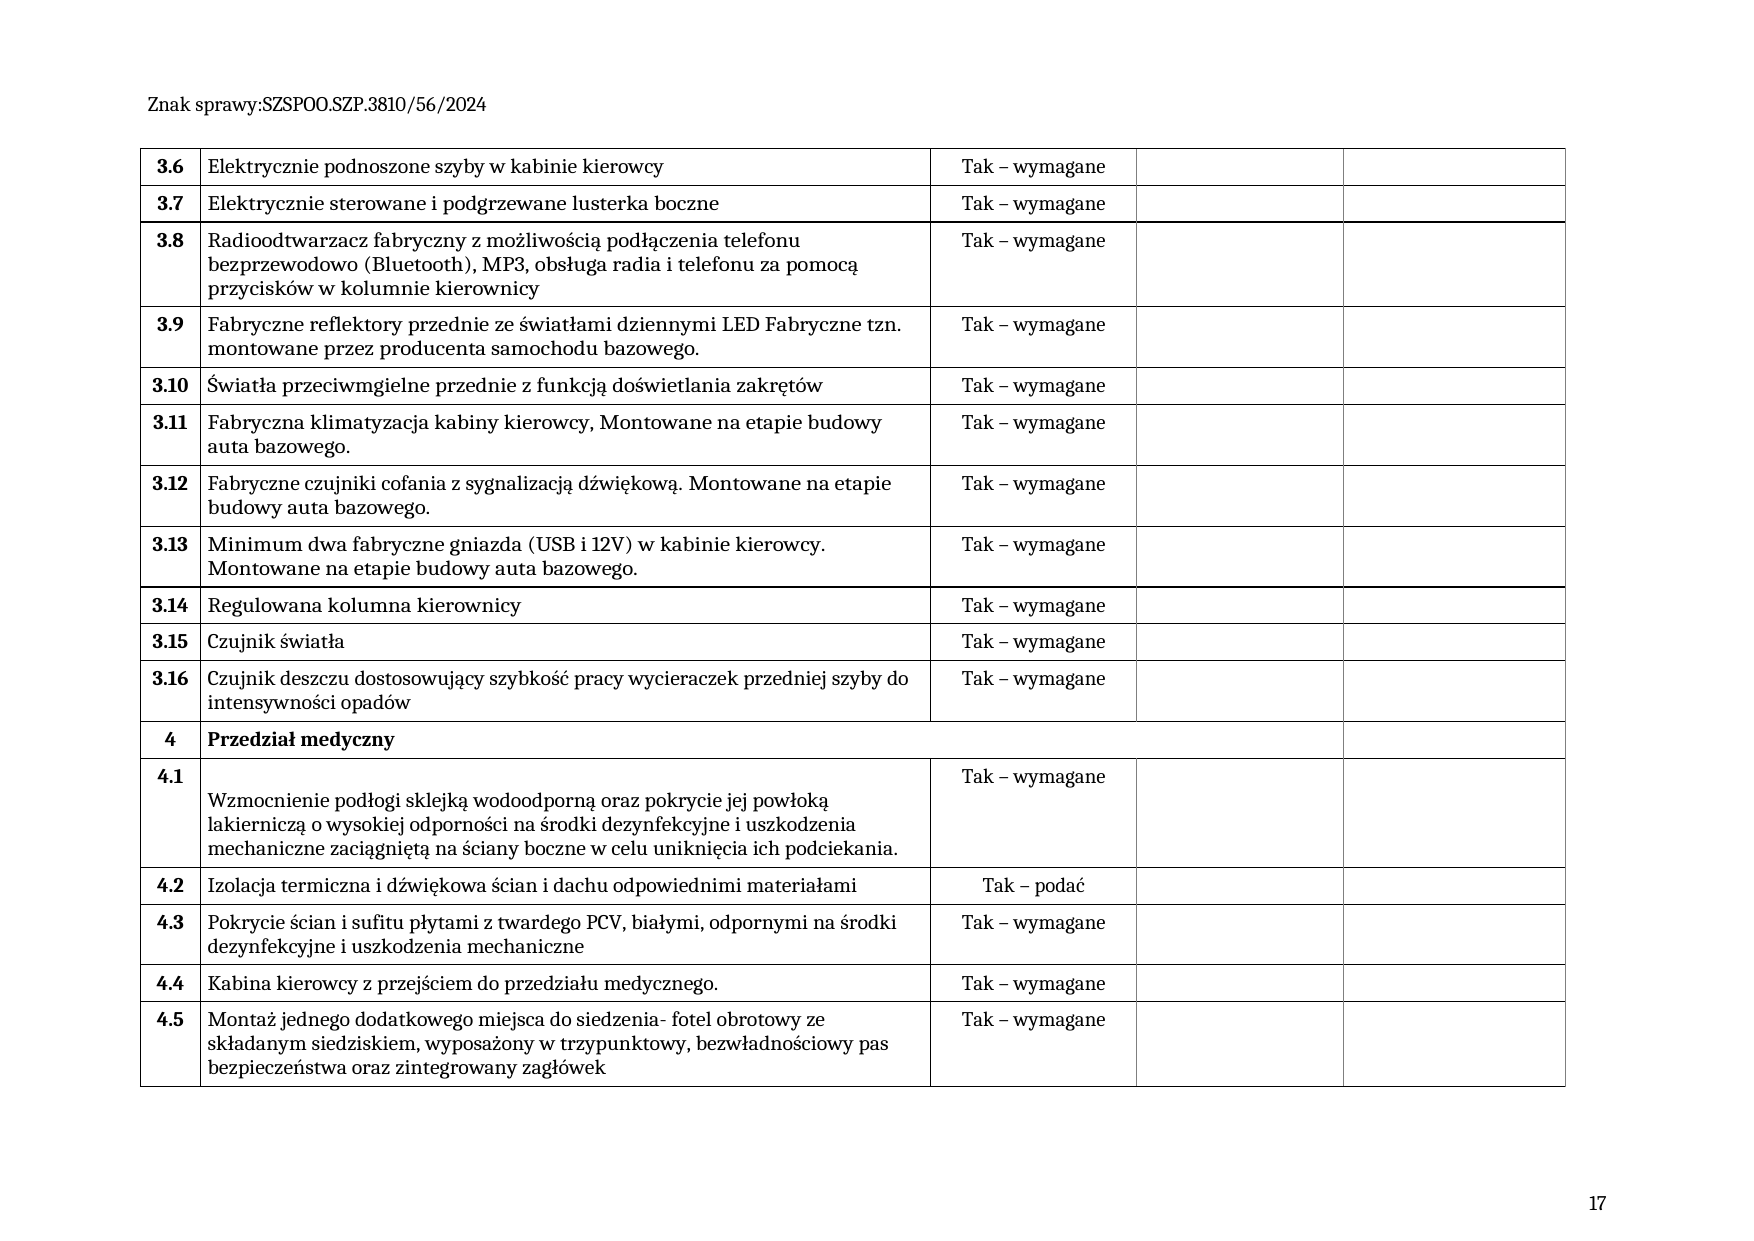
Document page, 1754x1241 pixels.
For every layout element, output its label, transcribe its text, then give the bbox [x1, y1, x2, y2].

table_cell Izolacja termiczna i dźwiękowa ścian i dachu odpowiednimi materiałami [201, 868, 930, 903]
table_cell Fabryczne czujniki cofania z sygnalizacją dźwiękową. Montowane na etapie budowy auta bazowego. [201, 466, 930, 526]
table_cell Światła przeciwmgielne przednie z funkcją doświetlania zakrętów [201, 368, 930, 404]
table_cell Regulowana kolumna kierownicy [201, 588, 930, 623]
table_cell Fabryczna klimatyzacja kabiny kierowcy, Montowane na etapie budowy auta bazowego. [201, 405, 930, 465]
table_cell Pokrycie ścian i sufitu płytami z twardego PCV, białymi, odpornymi na środki dezynfekcyjne i uszkodzenia mechaniczne [201, 905, 930, 964]
table_cell Fabryczne reflektory przednie ze światłami dziennymi LED Fabryczne tzn. montowane przez producenta samochodu bazowego. [201, 307, 930, 367]
table_cell 4.1 [141, 759, 200, 867]
table_cell [1137, 588, 1343, 623]
table_cell 3.14 [141, 588, 200, 623]
table_cell Tak – wymagane [931, 1002, 1136, 1086]
table_cell [1137, 624, 1343, 660]
table_cell 3.8 [141, 223, 200, 306]
table_cell Tak – wymagane [931, 223, 1136, 306]
table_cell Tak – wymagane [931, 149, 1136, 184]
table_cell Tak – wymagane [931, 661, 1136, 721]
table_cell Czujnik światła [201, 624, 930, 660]
table_cell 4.4 [141, 965, 200, 1001]
table_cell [1344, 965, 1565, 1001]
table_cell [1137, 1002, 1343, 1086]
table_cell [1137, 759, 1343, 867]
table_cell Elektrycznie sterowane i podgrzewane lusterka boczne [201, 186, 930, 221]
table_cell [1344, 722, 1565, 758]
table_cell 3.6 [141, 149, 200, 184]
table_cell [1344, 588, 1565, 623]
table_cell 3.11 [141, 405, 200, 465]
table_cell [1137, 186, 1343, 221]
table_cell Radioodtwarzacz fabryczny z możliwością podłączenia telefonu bezprzewodowo (Bluetooth), MP3, obsługa radia i telefonu za pomocą przycisków w kolumnie kierownicy [201, 223, 930, 306]
table_cell 3.10 [141, 368, 200, 404]
table_cell 3.15 [141, 624, 200, 660]
table_cell 4.5 [141, 1002, 200, 1086]
table_cell 3.12 [141, 466, 200, 526]
table_cell Tak – wymagane [931, 759, 1136, 867]
table_cell [1137, 149, 1343, 184]
table_cell [1344, 661, 1565, 721]
table_cell Tak – wymagane [931, 368, 1136, 404]
table_cell Tak – wymagane [931, 965, 1136, 1001]
table_cell [1137, 405, 1343, 465]
table_cell Tak – wymagane [931, 186, 1136, 221]
table_cell [1344, 405, 1565, 465]
table_cell [1137, 368, 1343, 404]
table_cell [1137, 466, 1343, 526]
table_cell Tak – wymagane [931, 527, 1136, 586]
table_cell [1344, 149, 1565, 184]
table_cell [1344, 466, 1565, 526]
table_cell Minimum dwa fabryczne gniazda (USB i 12V) w kabinie kierowcy. Montowane na etapie budowy auta bazowego. [201, 527, 930, 586]
table_cell [1344, 368, 1565, 404]
table_cell Tak – wymagane [931, 466, 1136, 526]
table_cell Wzmocnienie podłogi sklejką wodoodporną oraz pokrycie jej powłoką lakierniczą o wysokiej odporności na środki dezynfekcyjne i uszkodzenia mechaniczne zaciągniętą na ściany boczne w celu uniknięcia ich podciekania. [201, 759, 930, 867]
table_cell Tak – wymagane [931, 905, 1136, 964]
table_cell [1137, 661, 1343, 721]
table_cell [1344, 624, 1565, 660]
table_cell [1344, 307, 1565, 367]
table_cell 4 [141, 722, 200, 758]
table_cell [1137, 868, 1343, 903]
table_cell [1344, 223, 1565, 306]
table_cell Przedział medyczny [201, 722, 1343, 758]
table_cell 3.7 [141, 186, 200, 221]
table_cell [1137, 307, 1343, 367]
table_cell [1344, 868, 1565, 903]
table_cell [1344, 527, 1565, 586]
table_cell Tak – wymagane [931, 588, 1136, 623]
table_cell 4.3 [141, 905, 200, 964]
table_cell [1344, 759, 1565, 867]
table_cell 3.9 [141, 307, 200, 367]
table_cell [1137, 905, 1343, 964]
table_cell Tak – wymagane [931, 405, 1136, 465]
table_cell [1344, 1002, 1565, 1086]
table_cell [1137, 527, 1343, 586]
table_cell Tak – wymagane [931, 624, 1136, 660]
table_cell Kabina kierowcy z przejściem do przedziału medycznego. [201, 965, 930, 1001]
table_cell [1137, 965, 1343, 1001]
table_cell Tak – wymagane [931, 307, 1136, 367]
table_cell [1344, 905, 1565, 964]
table_cell [1344, 186, 1565, 221]
table_cell 4.2 [141, 868, 200, 903]
table_cell 3.16 [141, 661, 200, 721]
table_cell [1137, 223, 1343, 306]
table_cell Czujnik deszczu dostosowujący szybkość pracy wycieraczek przedniej szyby do intensywności opadów [201, 661, 930, 721]
table_cell Montaż jednego dodatkowego miejsca do siedzenia- fotel obrotowy ze składanym siedziskiem, wyposażony w trzypunktowy, bezwładnościowy pas bezpieczeństwa oraz zintegrowany zagłówek [201, 1002, 930, 1086]
table_cell Elektrycznie podnoszone szyby w kabinie kierowcy [201, 149, 930, 184]
table_cell Tak – podać [931, 868, 1136, 903]
table_cell 3.13 [141, 527, 200, 586]
